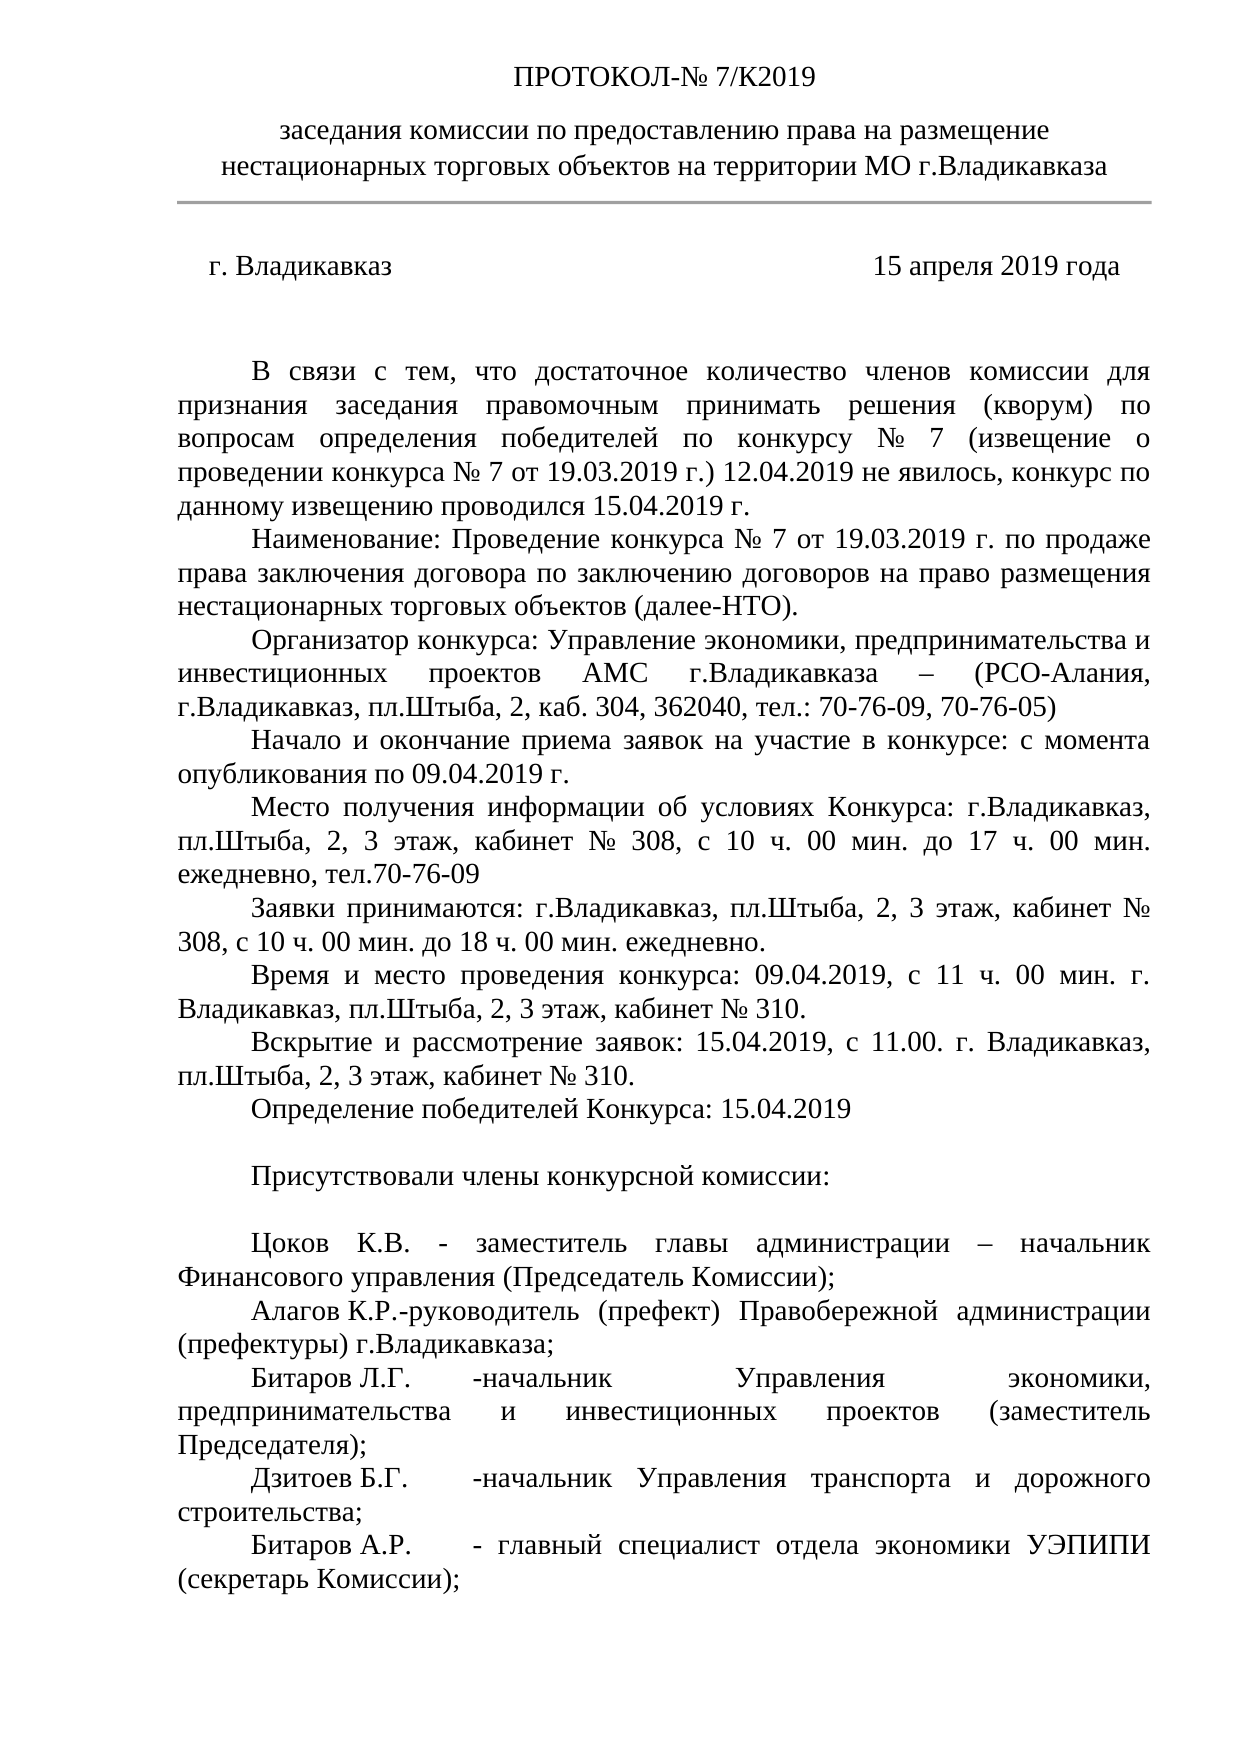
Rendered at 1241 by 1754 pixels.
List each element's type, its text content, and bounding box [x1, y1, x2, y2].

text Определение победителей Конкурса: 15.04.2019 [177, 1091, 1152, 1125]
text Битаров Л.Г. -начальник Управления экономики, предпринимательства и инвестиционных проектов (заместитель Председателя); [177, 1360, 1152, 1460]
text Место получения информации об условиях Конкурса: г.Владикавказ, пл.Штыба, 2, 3 этаж, кабинет № 308, с 10 ч. 00 мин. до 17 ч. 00 мин. ежедневно, тел.70-76-09 [177, 789, 1152, 890]
text Заявки принимаются: г.Владикавказ, пл.Штыба, 2, 3 этаж, кабинет № 308, с 10 ч. 00 мин. до 18 ч. 00 мин. ежедневно. [177, 890, 1152, 957]
text Битаров А.Р. - главный специалист отдела экономики УЭПИПИ (секретарь Комиссии); [177, 1527, 1152, 1594]
text Вскрытие и рассмотрение заявок: 15.04.2019, с 11.00. г. Владикавказ, пл.Штыба, 2, 3 этаж, кабинет № 310. [177, 1024, 1152, 1091]
text Начало и окончание приема заявок на участие в конкурсе: с момента опубликования по 09.04.2019 г. [177, 722, 1152, 789]
text Цоков К.В. - заместитель главы администрации – начальник Финансового управления (Председатель Комиссии); [177, 1226, 1152, 1293]
text заседания комиссии по предоставлению права на размещение нестационарных торговых объектов на территории МО г.Владикавказа [177, 112, 1152, 182]
text В связи с тем, что достаточное количество членов комиссии для признания заседания правомочным принимать решения (кворум) по вопросам определения победителей по конкурсу № 7 (извещение о проведении конкурса № 7 от 19.03.2019 г.) 12.04.2019 не явилось, конкурс по данному извещению проводился 15.04.2019 г. [177, 353, 1152, 521]
text Присутствовали члены конкурсной комиссии: [177, 1158, 1152, 1192]
text г. Владикавказ 15 апреля 2019 года [177, 248, 1152, 281]
text Дзитоев Б.Г. -начальник Управления транспорта и дорожного строительства; [177, 1460, 1152, 1527]
text Алагов К.Р. -руководитель (префект) Правобережной администрации (префектуры) г.Владикавказа; [177, 1293, 1152, 1360]
text Организатор конкурса: Управление экономики, предпринимательства и инвестиционных проектов АМС г.Владикавказа – (РСО-Алания, г.Владикавказ, пл.Штыба, 2, каб. 304, 362040, тел.: 70-76-09, 70-76-05) [177, 622, 1152, 722]
text Наименование: Проведение конкурса № 7 от 19.03.2019 г. по продаже права заключения договора по заключению договоров на право размещения нестационарных торговых объектов (далее-НТО). [177, 521, 1152, 622]
text ПРОТОКОЛ-№ 7/К2019 [177, 59, 1152, 93]
text Время и место проведения конкурса: 09.04.2019, с 11 ч. 00 мин. г. Владикавказ, пл.Штыба, 2, 3 этаж, кабинет № 310. [177, 957, 1152, 1024]
